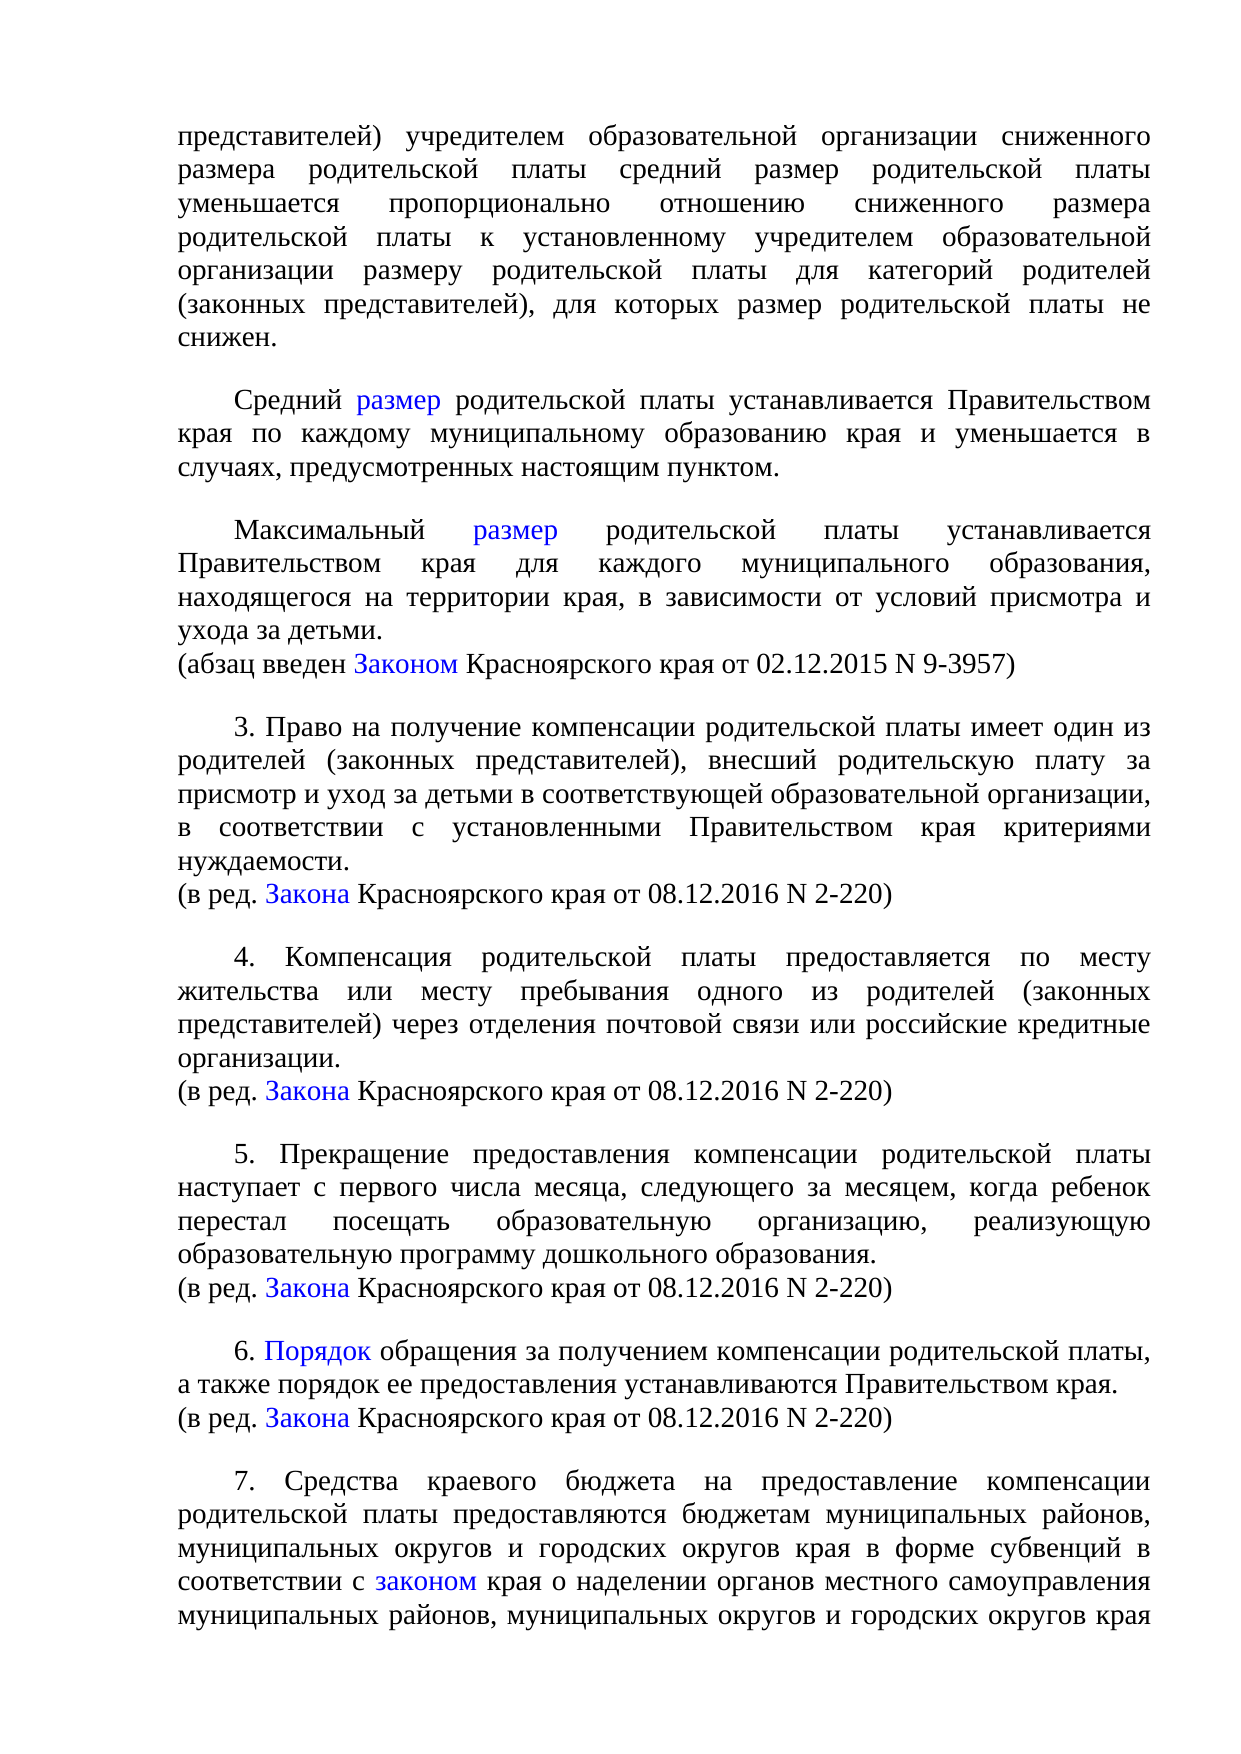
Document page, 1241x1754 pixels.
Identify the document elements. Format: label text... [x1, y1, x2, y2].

text 3. Право на получение компенсации родительской платы имеет один из родителей (законных представителей), внесший родительскую плату за присмотр и уход за детьми в соответствующей образовательной организации, в соответствии с установленными Правительством края критериями нуждаемости. [177, 709, 1152, 876]
text Средний размер родительской платы устанавливается Правительством края по каждому муниципальному образованию края и уменьшается в случаях, предусмотренных настоящим пунктом. [177, 382, 1152, 483]
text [177, 1463, 1152, 1630]
text (абзац введен Законом Красноярского края от 02.12.2015 N 9-3957) [177, 646, 1152, 679]
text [177, 118, 1152, 353]
text 4. Компенсация родительской платы предоставляется по месту жительства или месту пребывания одного из родителей (законных представителей) через отделения почтовой связи или российские кредитные организации. [177, 939, 1152, 1073]
text 6. Порядок обращения за получением компенсации родительской платы, а также порядок ее предоставления устанавливаются Правительством края. [177, 1333, 1152, 1400]
text (в ред. Закона Красноярского края от 08.12.2016 N 2-220) [177, 1073, 1152, 1107]
text Максимальный размер родительской платы устанавливается Правительством края для каждого муниципального образования, находящегося на территории края, в зависимости от условий присмотра и ухода за детьми. [177, 512, 1152, 646]
text (в ред. Закона Красноярского края от 08.12.2016 N 2-220) [177, 876, 1152, 910]
text (в ред. Закона Красноярского края от 08.12.2016 N 2-220) [177, 1400, 1152, 1433]
text (в ред. Закона Красноярского края от 08.12.2016 N 2-220) [177, 1270, 1152, 1304]
text 5. Прекращение предоставления компенсации родительской платы наступает с первого числа месяца, следующего за месяцем, когда ребенок перестал посещать образовательную организацию, реализующую образовательную программу дошкольного образования. [177, 1136, 1152, 1270]
